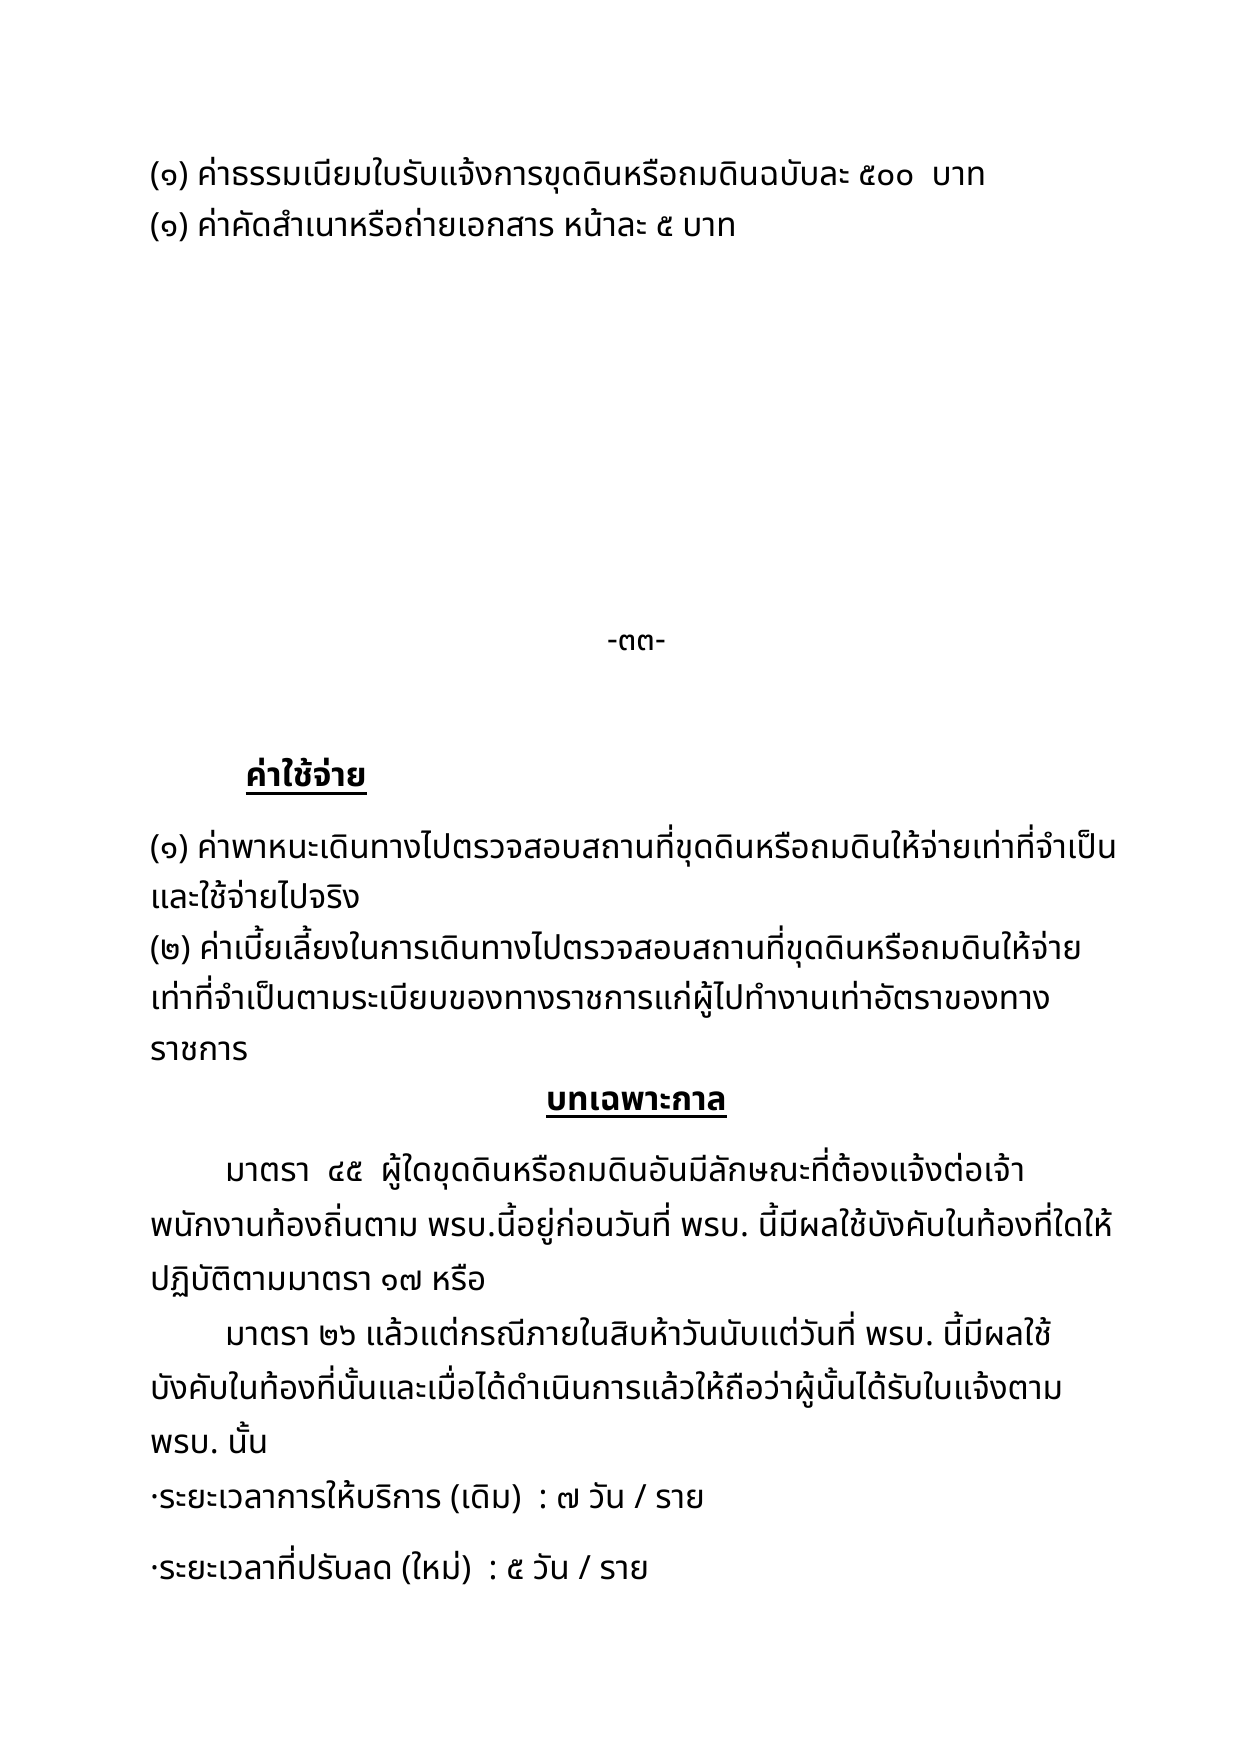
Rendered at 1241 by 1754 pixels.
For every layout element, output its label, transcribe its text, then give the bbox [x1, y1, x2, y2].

text -๓๓- [150, 614, 1122, 665]
text (๑) ค่าธรรมเนียมใบรับแจ้งการขุดดินหรือถมดินฉบับละ ๕๐๐ บาท [150, 150, 1122, 201]
text ·ระยะเวลาที่ปรับลด (ใหม่) : ๕ วัน / ราย [150, 1544, 1122, 1595]
text มาตรา ๒๖ แล้วแต่กรณีภายในสิบห้าวันนับแต่วันที่ พรบ. นี้มีผลใช้บังคับในท้องที่นั้นและเมื่อได้ดำเนินการแล้วให้ถือว่าผู้นั้นได้รับใบแจ้งตาม พรบ. นั้น [150, 1309, 1122, 1469]
text (๑) ค่าคัดสำเนาหรือถ่ายเอกสาร หน้าละ ๕ บาท [150, 201, 1122, 251]
text (๑) ค่าพาหนะเดินทางไปตรวจสอบสถานที่ขุดดินหรือถมดินให้จ่ายเท่าที่จำเป็นและใช้จ่ายไปจริง [150, 822, 1122, 923]
text บทเฉพาะกาล [150, 1075, 1122, 1125]
text ค่าใช้จ่าย [150, 751, 1122, 802]
text มาตรา ๔๕ ผู้ใดขุดดินหรือถมดินอันมีลักษณะที่ต้องแจ้งต่อเจ้าพนักงานท้องถิ่นตาม พรบ.นี้อยู่ก่อนวันที่ พรบ. นี้มีผลใช้บังคับในท้องที่ใดให้ปฏิบัติตามมาตรา ๑๗ หรือ [150, 1146, 1122, 1305]
text (๒) ค่าเบี้ยเลี้ยงในการเดินทางไปตรวจสอบสถานที่ขุดดินหรือถมดินให้จ่ายเท่าที่จำเป็นตามระเบียบของทางราชการแก่ผู้ไปทำงานเท่าอัตราของทางราชการ [150, 923, 1122, 1075]
text ·ระยะเวลาการให้บริการ (เดิม) : ๗ วัน / ราย [150, 1473, 1122, 1523]
